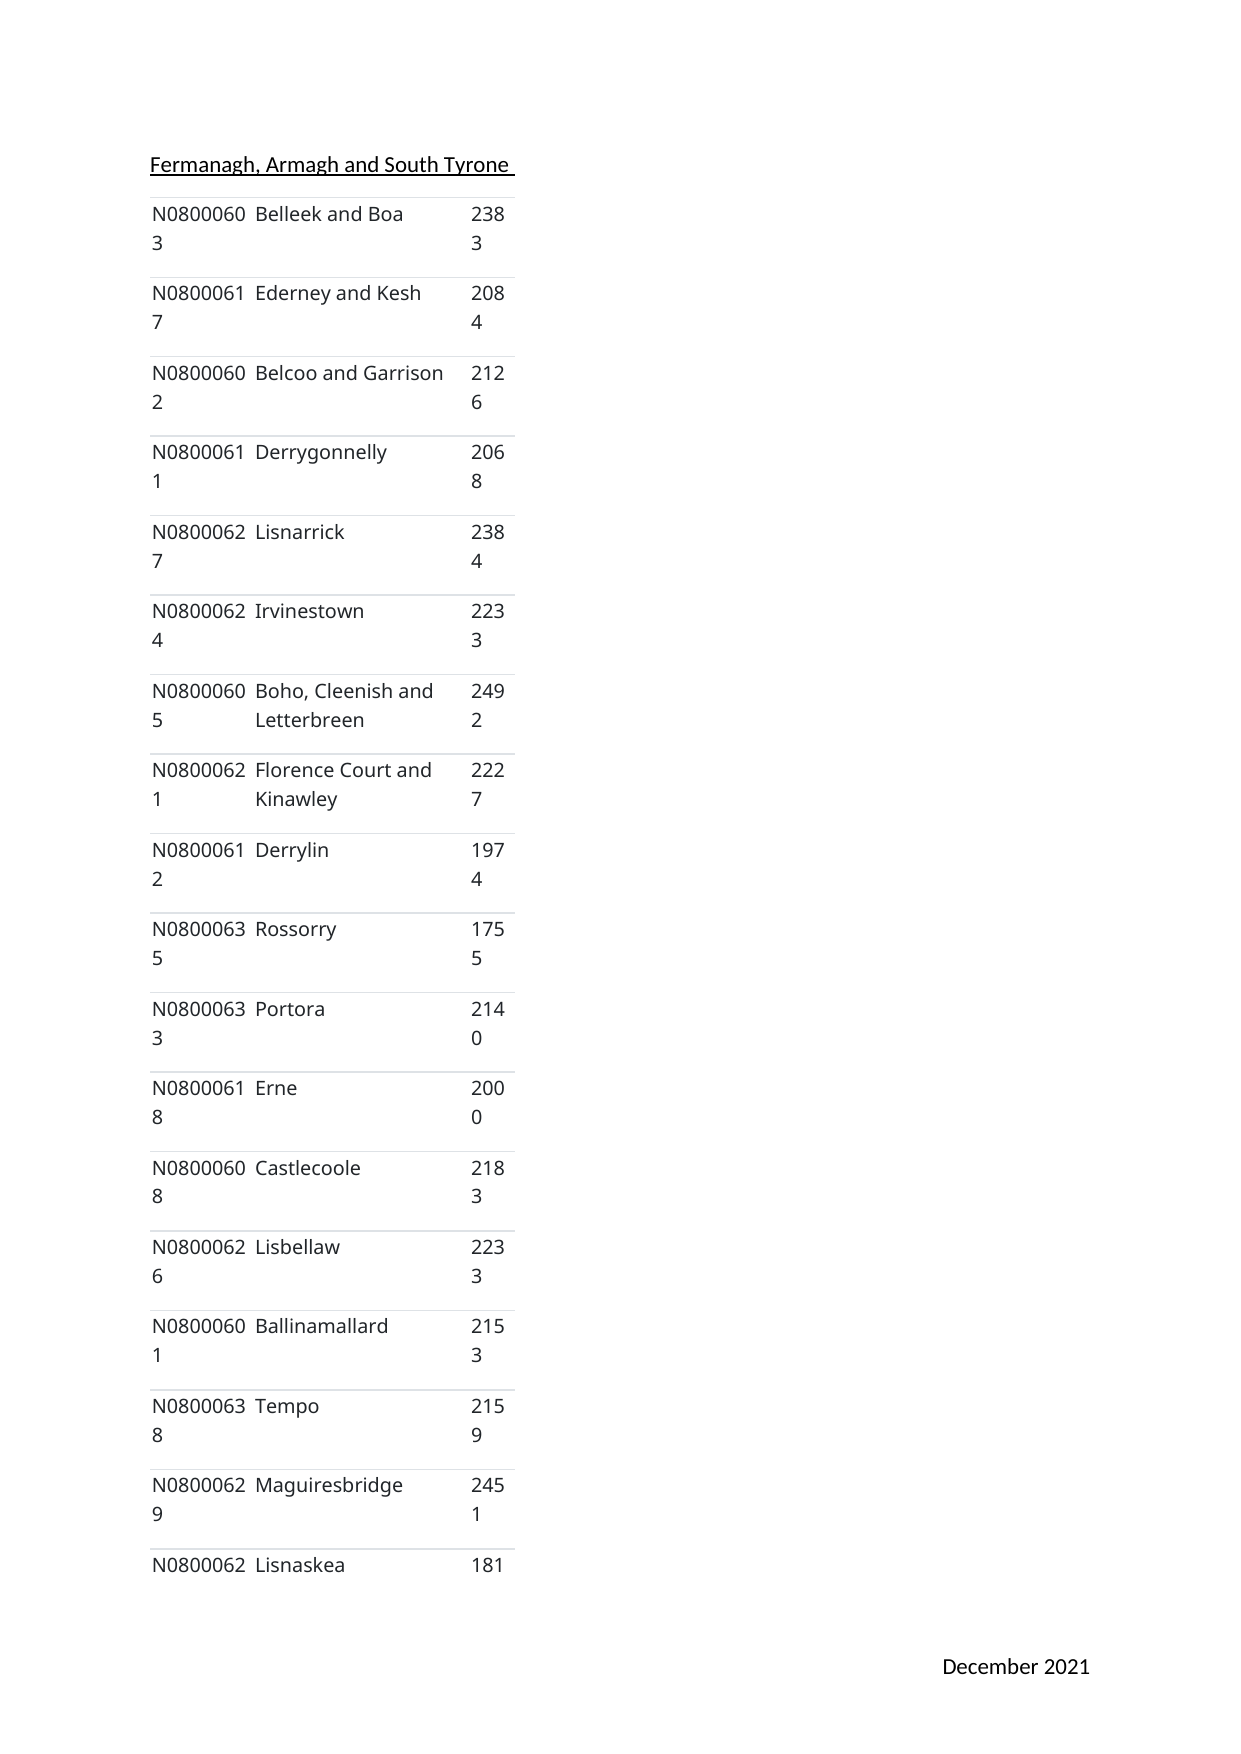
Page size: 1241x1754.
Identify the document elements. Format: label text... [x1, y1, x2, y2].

table_cell N08000635 [150, 914, 253, 992]
table_cell 1810 [469, 1550, 515, 1598]
table_cell 1974 [469, 834, 515, 912]
table_header 2383 [469, 198, 515, 276]
table_cell Boho, Cleenish and Letterbreen [253, 675, 469, 753]
table_cell N08000612 [150, 834, 253, 912]
table_cell N08000602 [150, 357, 253, 435]
table_cell 2384 [469, 516, 515, 594]
table_cell N08000605 [150, 675, 253, 753]
table_cell Castlecoole [253, 1152, 469, 1230]
table_cell 2492 [469, 675, 515, 753]
table_cell Belcoo and Garrison [253, 357, 469, 435]
table_cell Portora [253, 993, 469, 1071]
text Fermanagh, Armagh and South Tyrone [150, 150, 1090, 178]
table_cell N08000628 [150, 1550, 253, 1598]
table_cell Irvinestown [253, 596, 469, 674]
table_cell N08000621 [150, 755, 253, 833]
table_cell 2183 [469, 1152, 515, 1230]
table_cell N08000611 [150, 437, 253, 515]
table_cell Rossorry [253, 914, 469, 992]
table_cell N08000617 [150, 278, 253, 356]
table_cell Derrygonnelly [253, 437, 469, 515]
table_cell Lisnarrick [253, 516, 469, 594]
table_cell 2233 [469, 1232, 515, 1309]
table_cell 2153 [469, 1311, 515, 1389]
table_cell 2140 [469, 993, 515, 1071]
table_cell 2159 [469, 1391, 515, 1468]
table_cell N08000627 [150, 516, 253, 594]
table_cell N08000624 [150, 596, 253, 674]
table_header N08000603 [150, 198, 253, 276]
table_cell N08000633 [150, 993, 253, 1071]
table_cell N08000638 [150, 1391, 253, 1468]
table_cell Tempo [253, 1391, 469, 1468]
table_cell Lisbellaw [253, 1232, 469, 1309]
table_header Belleek and Boa [253, 198, 469, 276]
table_cell N08000618 [150, 1073, 253, 1151]
table_cell Maguiresbridge [253, 1470, 469, 1548]
table_cell N08000626 [150, 1232, 253, 1309]
table_cell Florence Court and Kinawley [253, 755, 469, 833]
table_cell N08000601 [150, 1311, 253, 1389]
table_cell 2084 [469, 278, 515, 356]
table_cell Ballinamallard [253, 1311, 469, 1389]
table_cell Lisnaskea [253, 1550, 469, 1598]
table_cell 2227 [469, 755, 515, 833]
table_cell 2451 [469, 1470, 515, 1548]
table_cell 2068 [469, 437, 515, 515]
table_cell Erne [253, 1073, 469, 1151]
table_cell Derrylin [253, 834, 469, 912]
table_cell 2000 [469, 1073, 515, 1151]
table_cell Ederney and Kesh [253, 278, 469, 356]
table_cell 2233 [469, 596, 515, 674]
table_cell N08000608 [150, 1152, 253, 1230]
table_cell N08000629 [150, 1470, 253, 1548]
table_cell 1755 [469, 914, 515, 992]
table_cell 2126 [469, 357, 515, 435]
